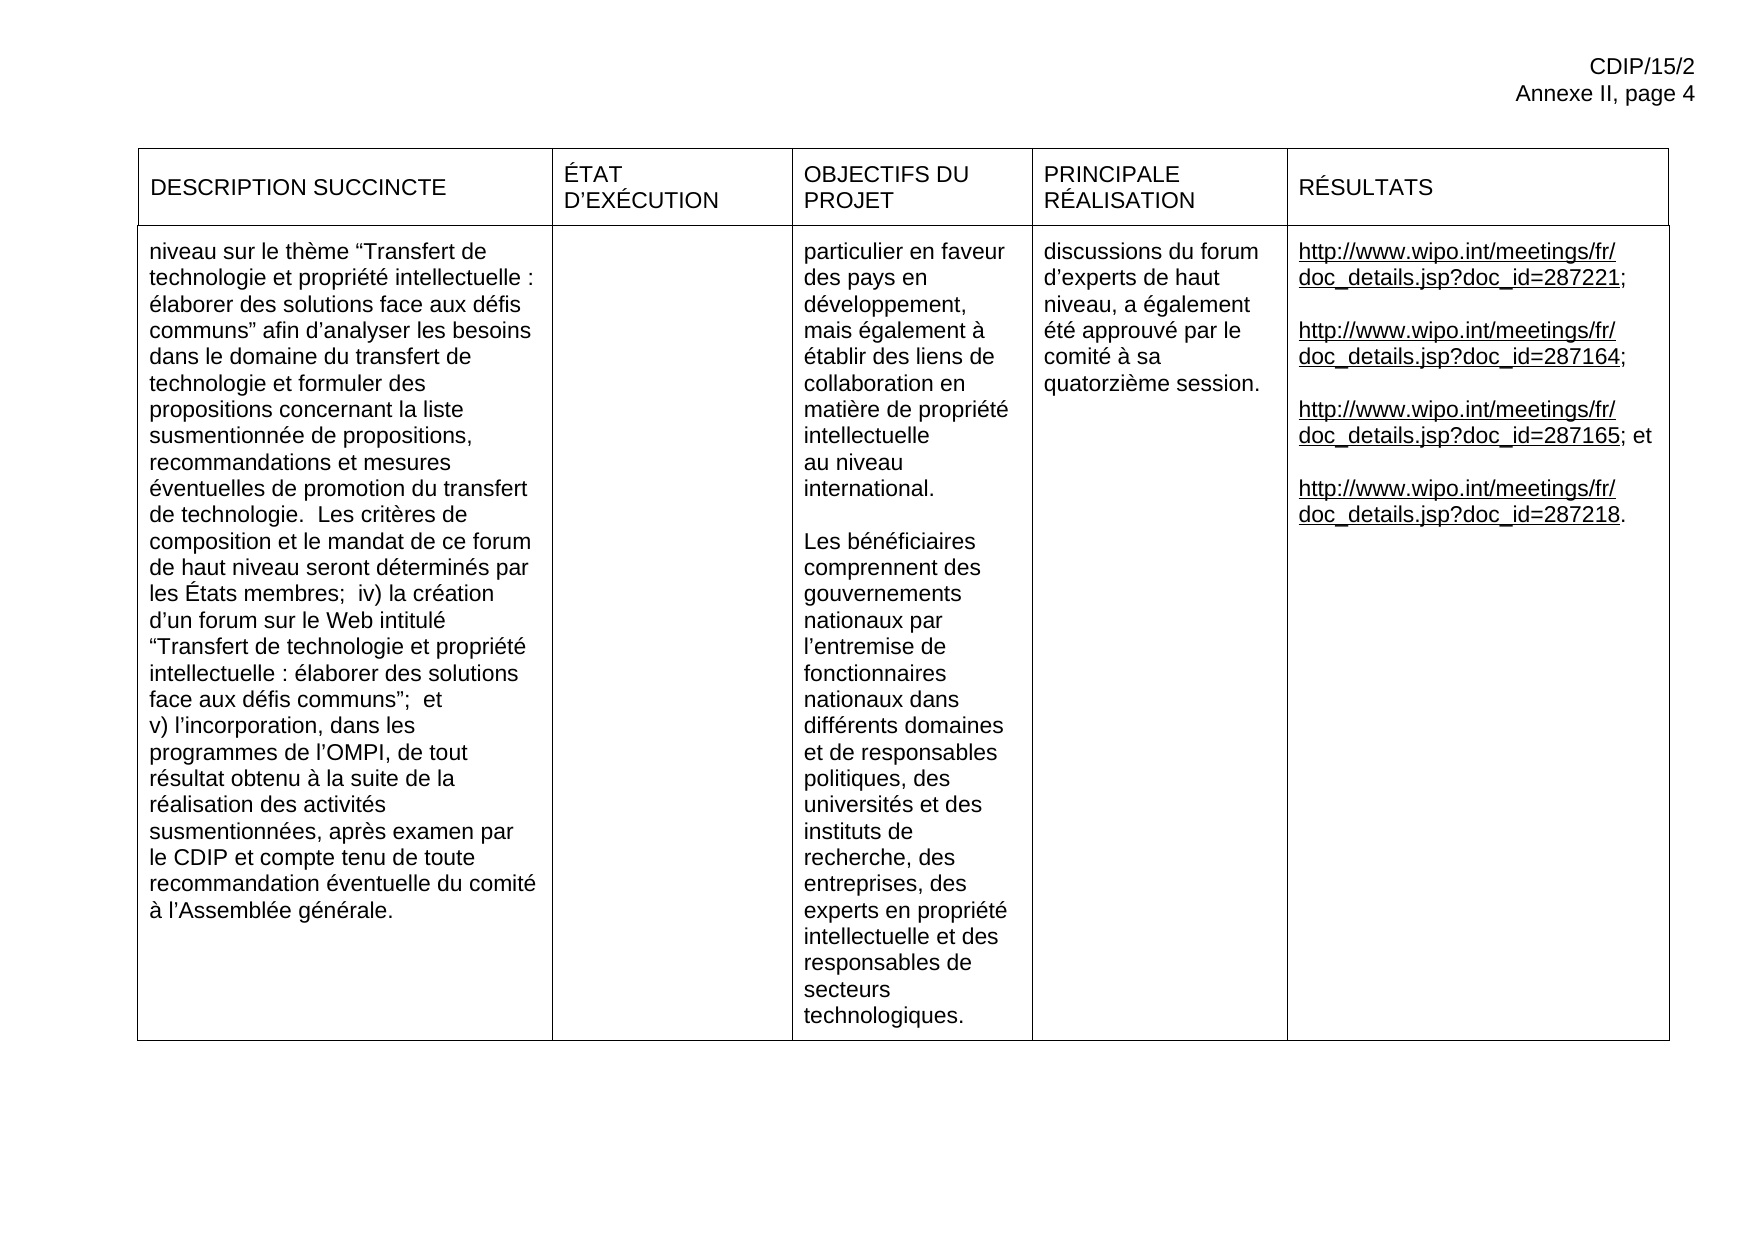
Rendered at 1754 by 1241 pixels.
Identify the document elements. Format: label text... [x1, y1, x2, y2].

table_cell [1288, 226, 1669, 1040]
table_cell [1033, 226, 1287, 1040]
table_header PRINCIPALE RÉALISATION [1033, 149, 1287, 225]
table_header OBJECTIFS DU PROJET [793, 149, 1032, 225]
table_header DESCRIPTION SUCCINCTE [139, 149, 552, 225]
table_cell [138, 226, 552, 1040]
table_header ÉTAT D’EXÉCUTION [553, 149, 792, 225]
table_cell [793, 226, 1032, 1040]
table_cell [553, 226, 792, 1040]
table_header RÉSULTATS [1288, 149, 1668, 225]
